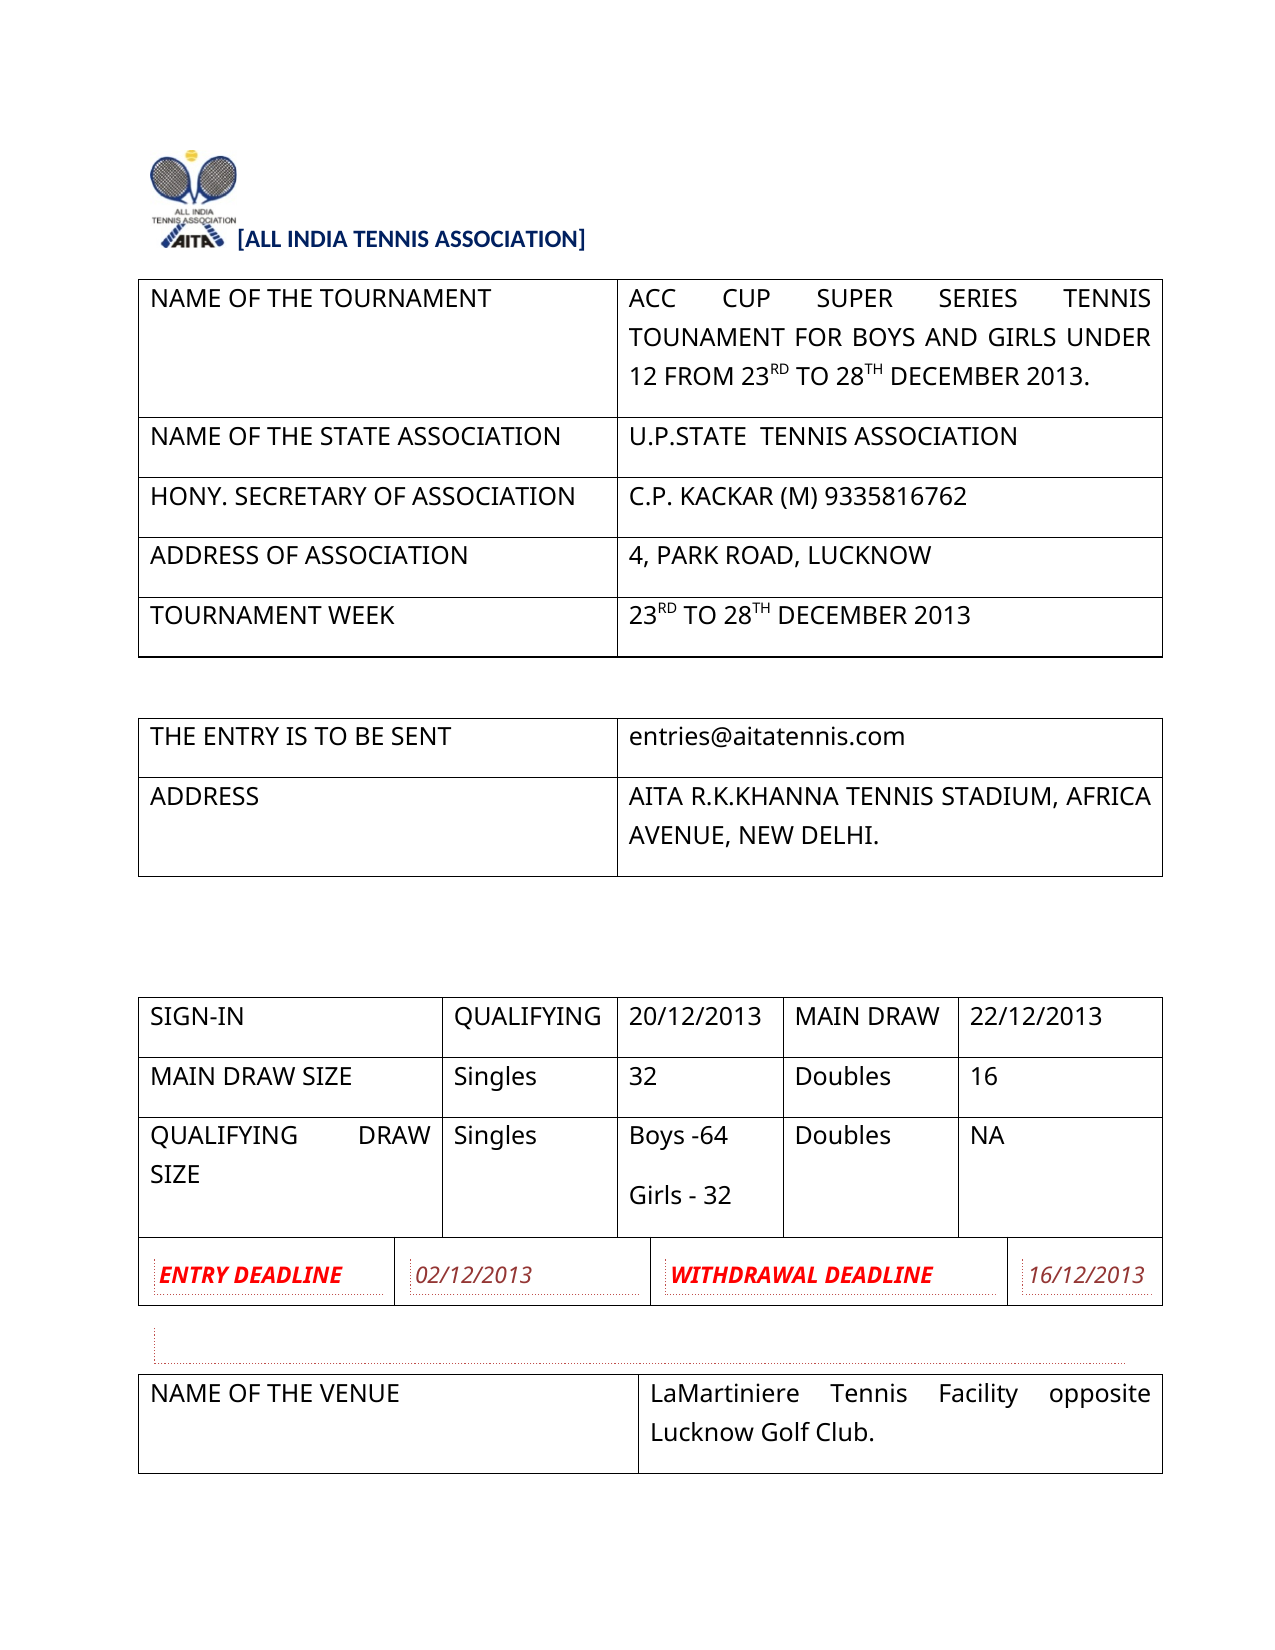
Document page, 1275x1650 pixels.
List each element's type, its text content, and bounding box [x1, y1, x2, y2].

table_header 20/12/2013 [618, 998, 783, 1057]
text [ALL INDIA TENNIS ASSOCIATION] [150, 150, 1125, 254]
table_cell 4, [618, 538, 1162, 597]
table_cell ADDRESS [139, 778, 617, 876]
table_cell 23RD TO 28TH DECEMBER 2013 [618, 598, 1162, 656]
table_header NAME OF THE TOURNAMENT [139, 280, 617, 417]
table_cell 02/12/2013 [395, 1238, 650, 1305]
table_header LaMartiniere Tennis Facility opposite Lucknow Golf Club. [639, 1375, 1162, 1473]
table_cell 16/12/2013 [1008, 1238, 1162, 1305]
table_header THE ENTRY IS TO BE SENT [139, 719, 617, 777]
table_cell QUALIFYING DRAW SIZE [139, 1118, 442, 1237]
picture [150, 150, 237, 248]
table_cell MAIN DRAW SIZE [139, 1058, 442, 1117]
table_header NAME OF THE VENUE [139, 1375, 638, 1473]
table_cell Singles [443, 1118, 617, 1237]
table_header QUALIFYING [443, 998, 617, 1057]
table_cell 16 [959, 1058, 1162, 1117]
table_cell TOURNAMENT WEEK [139, 598, 617, 656]
table_cell Doubles [784, 1118, 958, 1237]
table_header SIGN-IN [139, 998, 442, 1057]
table_header MAIN DRAW [784, 998, 958, 1057]
table_cell 32 [618, 1058, 783, 1117]
table_cell ENTRY DEADLINE [139, 1238, 394, 1305]
table_cell WITHDRAWAL DEADLINE [651, 1238, 1007, 1305]
table_cell Doubles [784, 1058, 958, 1117]
table_cell NAME OF THE STATE ASSOCIATION [139, 418, 617, 477]
table_cell NA [959, 1118, 1162, 1237]
table_header 22/12/2013 [959, 998, 1162, 1057]
table_cell U.P.STATE TENNIS ASSOCIATION [618, 418, 1162, 477]
table_cell Singles [443, 1058, 617, 1117]
table_cell HONY. SECRETARY OF ASSOCIATION [139, 478, 617, 537]
table_cell C.P. KACKAR (M) 9335816762 [618, 478, 1162, 537]
table_header ACC CUP SUPER SERIES TENNIS TOUNAMENT FOR BOYS AND GIRLS UNDER 12 FROM 23RD TO 28TH DECEMBER 2013. [618, 280, 1162, 417]
table_cell AITA R.K.KHANNA TENNIS STADIUM, AFRICA AVENUE, NEW DELHI. [618, 778, 1162, 876]
table_cell ADDRESS OF ASSOCIATION [139, 538, 617, 597]
table_header entries@aitatennis.com [618, 719, 1162, 777]
table_cell Boys -64 Girls - 32 [618, 1118, 783, 1237]
